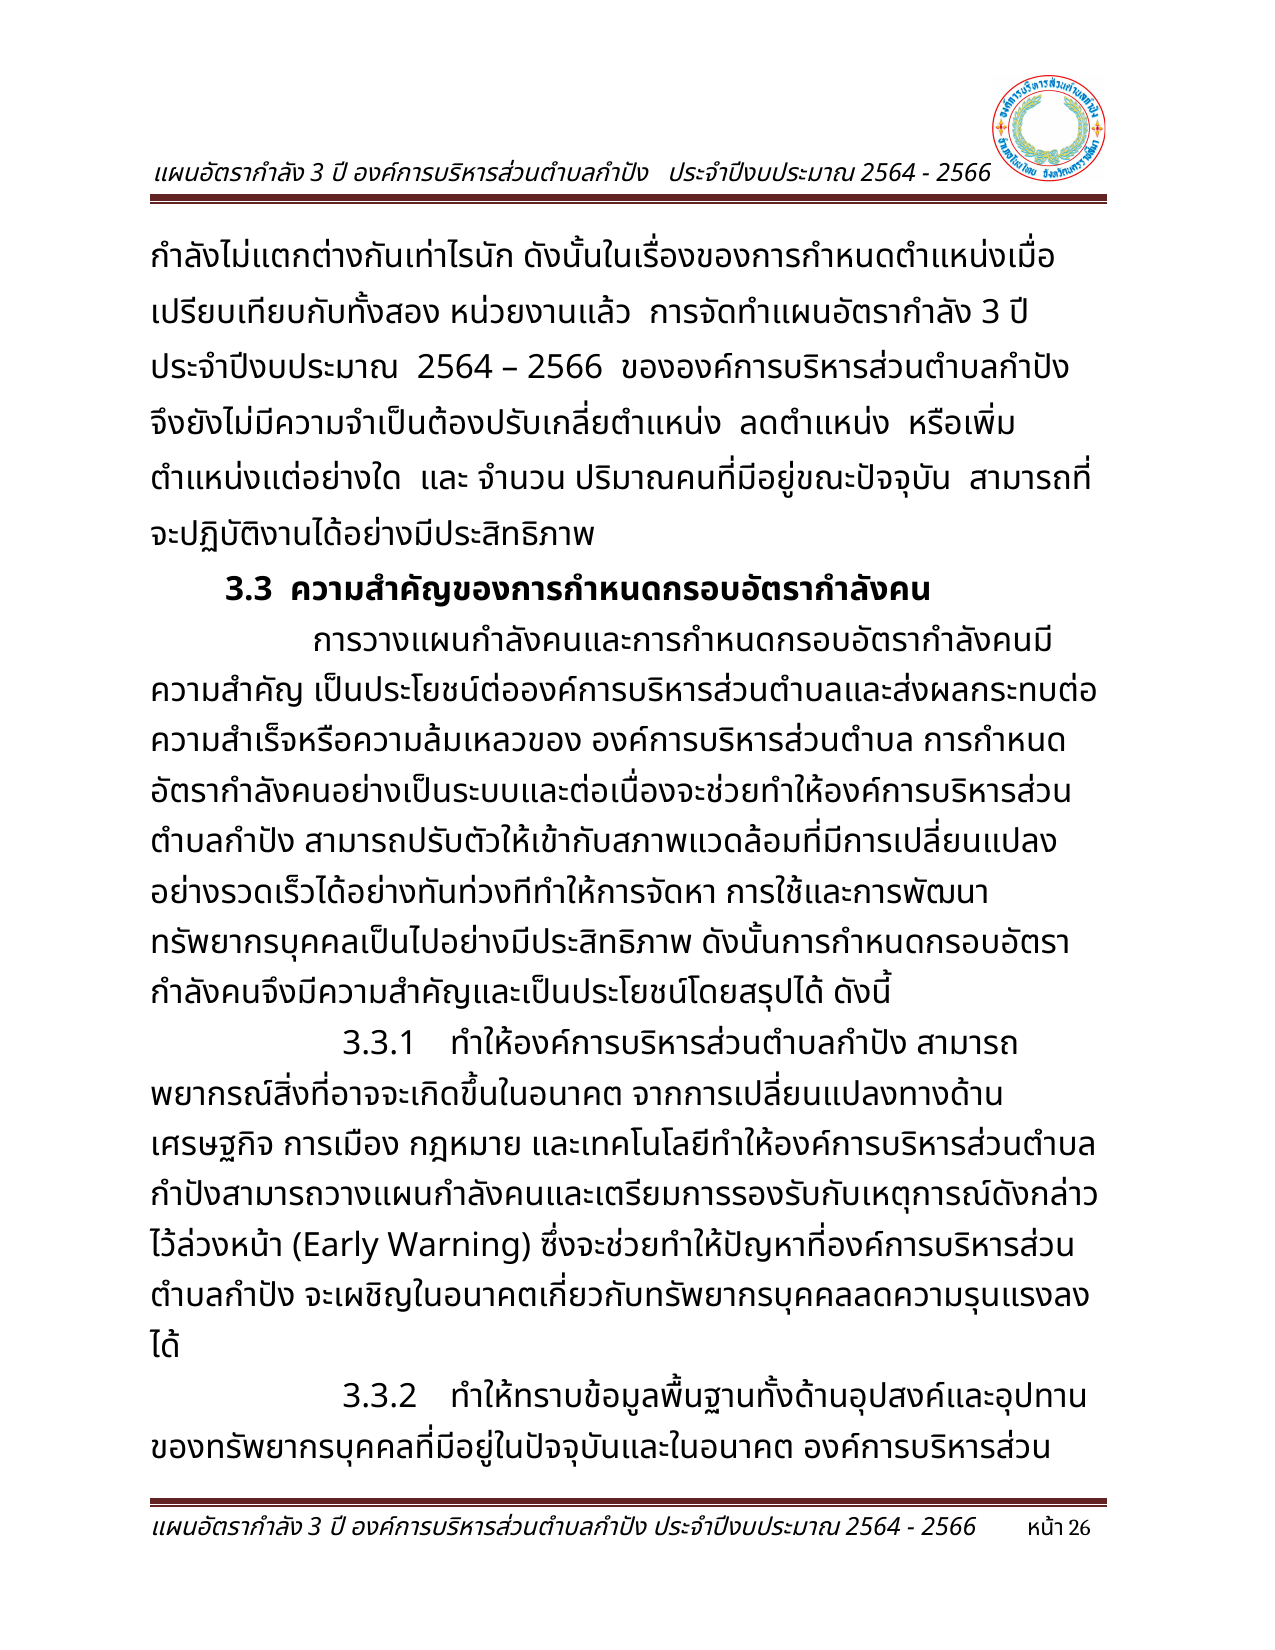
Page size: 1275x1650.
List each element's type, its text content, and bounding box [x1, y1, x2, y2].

list ทำให้องค์การบริหารส่วนตำบลกำปัง สามารถพยากรณ์สิ่งที่อาจจะเกิดขึ้นในอนาคต จากการเปลี่ยนแปลงทางด้านเศรษฐกิจ การเมือง กฎหมาย และเทคโนโลยีทำให้องค์การบริหารส่วนตำบลกำปังสามารถวางแผนกำลังคนและเตรียมการรองรับกับเหตุการณ์ดังกล่าวไว้ล่วงหน้า (Early Warning) ซึ่งจะช่วยทำให้ปัญหาที่องค์การบริหารส่วนตำบลกำปัง จะเผชิญในอนาคตเกี่ยวกับทรัพยากรบุคคลลดความรุนแรงลงได้ [150, 1019, 1107, 1372]
picture [991, 75, 1106, 182]
text 3.3 ความสำคัญของการกำหนดกรอบอัตรากำลังคน [150, 565, 1107, 616]
text การวางแผนกำลังคนและการกำหนดกรอบอัตรากำลังคนมีความสำคัญ เป็นประโยชน์ต่อองค์การบริหารส่วนตำบลและส่งผลกระทบต่อความสำเร็จหรือความล้มเหลวของ องค์การบริหารส่วนตำบล การกำหนดอัตรากำลังคนอย่างเป็นระบบและต่อเนื่องจะช่วยทำให้องค์การบริหารส่วนตำบลกำปัง สามารถปรับตัวให้เข้ากับสภาพแวดล้อมที่มีการเปลี่ยนแปลงอย่างรวดเร็วได้อย่างทันท่วงทีทำให้การจัดหา การใช้และการพัฒนาทรัพยากรบุคคลเป็นไปอย่างมีประสิทธิภาพ ดังนั้นการกำหนดกรอบอัตรากำลังคนจึงมีความสำคัญและเป็นประโยชน์โดยสรุปได้ ดังนี้ [150, 616, 1107, 1019]
